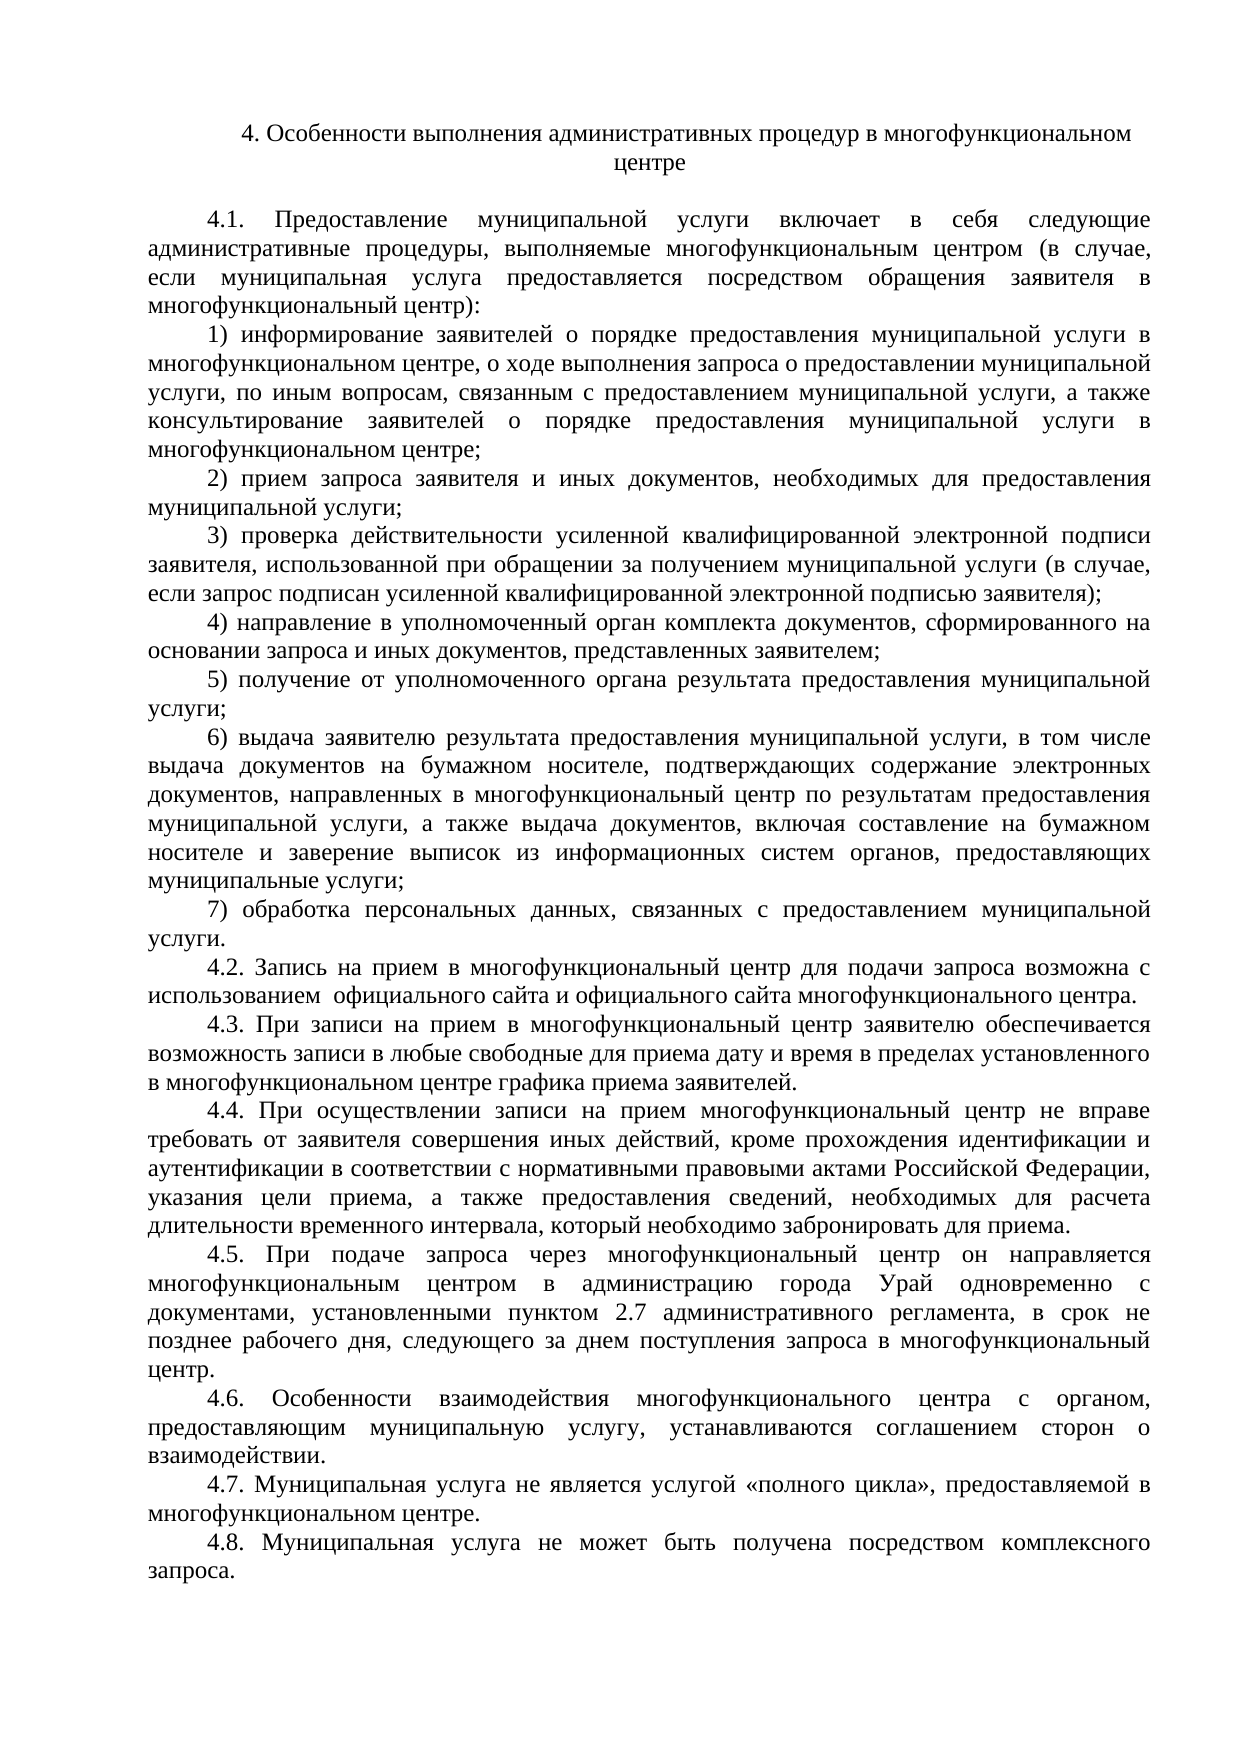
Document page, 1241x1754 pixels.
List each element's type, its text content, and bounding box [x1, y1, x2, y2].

text 4) направление в уполномоченный орган комплекта документов, сформированного на основании запроса и иных документов, представленных заявителем; [148, 607, 1152, 664]
text 4.6. Особенности взаимодействия многофункционального центра с органом, предоставляющим муниципальную услугу, устанавливаются соглашением сторон о взаимодействии. [148, 1383, 1152, 1469]
text 4.7. Муниципальная услуга не является услугой «полного цикла», предоставляемой в многофункциональном центре. [148, 1469, 1152, 1527]
text 2) прием запроса заявителя и иных документов, необходимых для предоставления муниципальной услуги; [148, 463, 1152, 521]
subtitle 4. Особенности выполнения административных процедур в многофункциональном центре [148, 118, 1152, 176]
text 4.8. Муниципальная услуга не может быть получена посредством комплексного запроса. [148, 1527, 1152, 1584]
text 7) обработка персональных данных, связанных с предоставлением муниципальной услуги. [148, 894, 1152, 952]
text 4.2. Запись на прием в многофункциональный центр для подачи запроса возможна с использованием официального сайта и официального сайта многофункционального центра. [148, 952, 1152, 1009]
text 6) выдача заявителю результата предоставления муниципальной услуги, в том числе выдача документов на бумажном носителе, подтверждающих содержание электронных документов, направленных в многофункциональный центр по результатам предоставления муниципальной услуги, а также выдача документов, включая составление на бумажном носителе и заверение выписок из информационных систем органов, предоставляющих муниципальные услуги; [148, 722, 1152, 894]
text 3) проверка действительности усиленной квалифицированной электронной подписи заявителя, использованной при обращении за получением муниципальной услуги (в случае, если запрос подписан усиленной квалифицированной электронной подписью заявителя); [148, 521, 1152, 607]
text 5) получение от уполномоченного органа результата предоставления муниципальной услуги; [148, 664, 1152, 722]
text 1) информирование заявителей о порядке предоставления муниципальной услуги в многофункциональном центре, о ходе выполнения запроса о предоставлении муниципальной услуги, по иным вопросам, связанным с предоставлением муниципальной услуги, а также консультирование заявителей о порядке предоставления муниципальной услуги в многофункциональном центре; [148, 319, 1152, 463]
text 4.5. При подаче запроса через многофункциональный центр он направляется многофункциональным центром в администрацию города Урай одновременно с документами, установленными пунктом 2.7 административного регламента, в срок не позднее рабочего дня, следующего за днем поступления запроса в многофункциональный центр. [148, 1239, 1152, 1383]
text 4.4. При осуществлении записи на прием многофункциональный центр не вправе требовать от заявителя совершения иных действий, кроме прохождения идентификации и аутентификации в соответствии с нормативными правовыми актами Российской Федерации, указания цели приема, а также предоставления сведений, необходимых для расчета длительности временного интервала, который необходимо забронировать для приема. [148, 1096, 1152, 1239]
text 4.3. При записи на прием в многофункциональный центр заявителю обеспечивается возможность записи в любые свободные для приема дату и время в пределах установленного в многофункциональном центре графика приема заявителей. [148, 1009, 1152, 1096]
text 4.1. Предоставление муниципальной услуги включает в себя следующие административные процедуры, выполняемые многофункциональным центром (в случае, если муниципальная услуга предоставляется посредством обращения заявителя в многофункциональный центр): [148, 204, 1152, 319]
